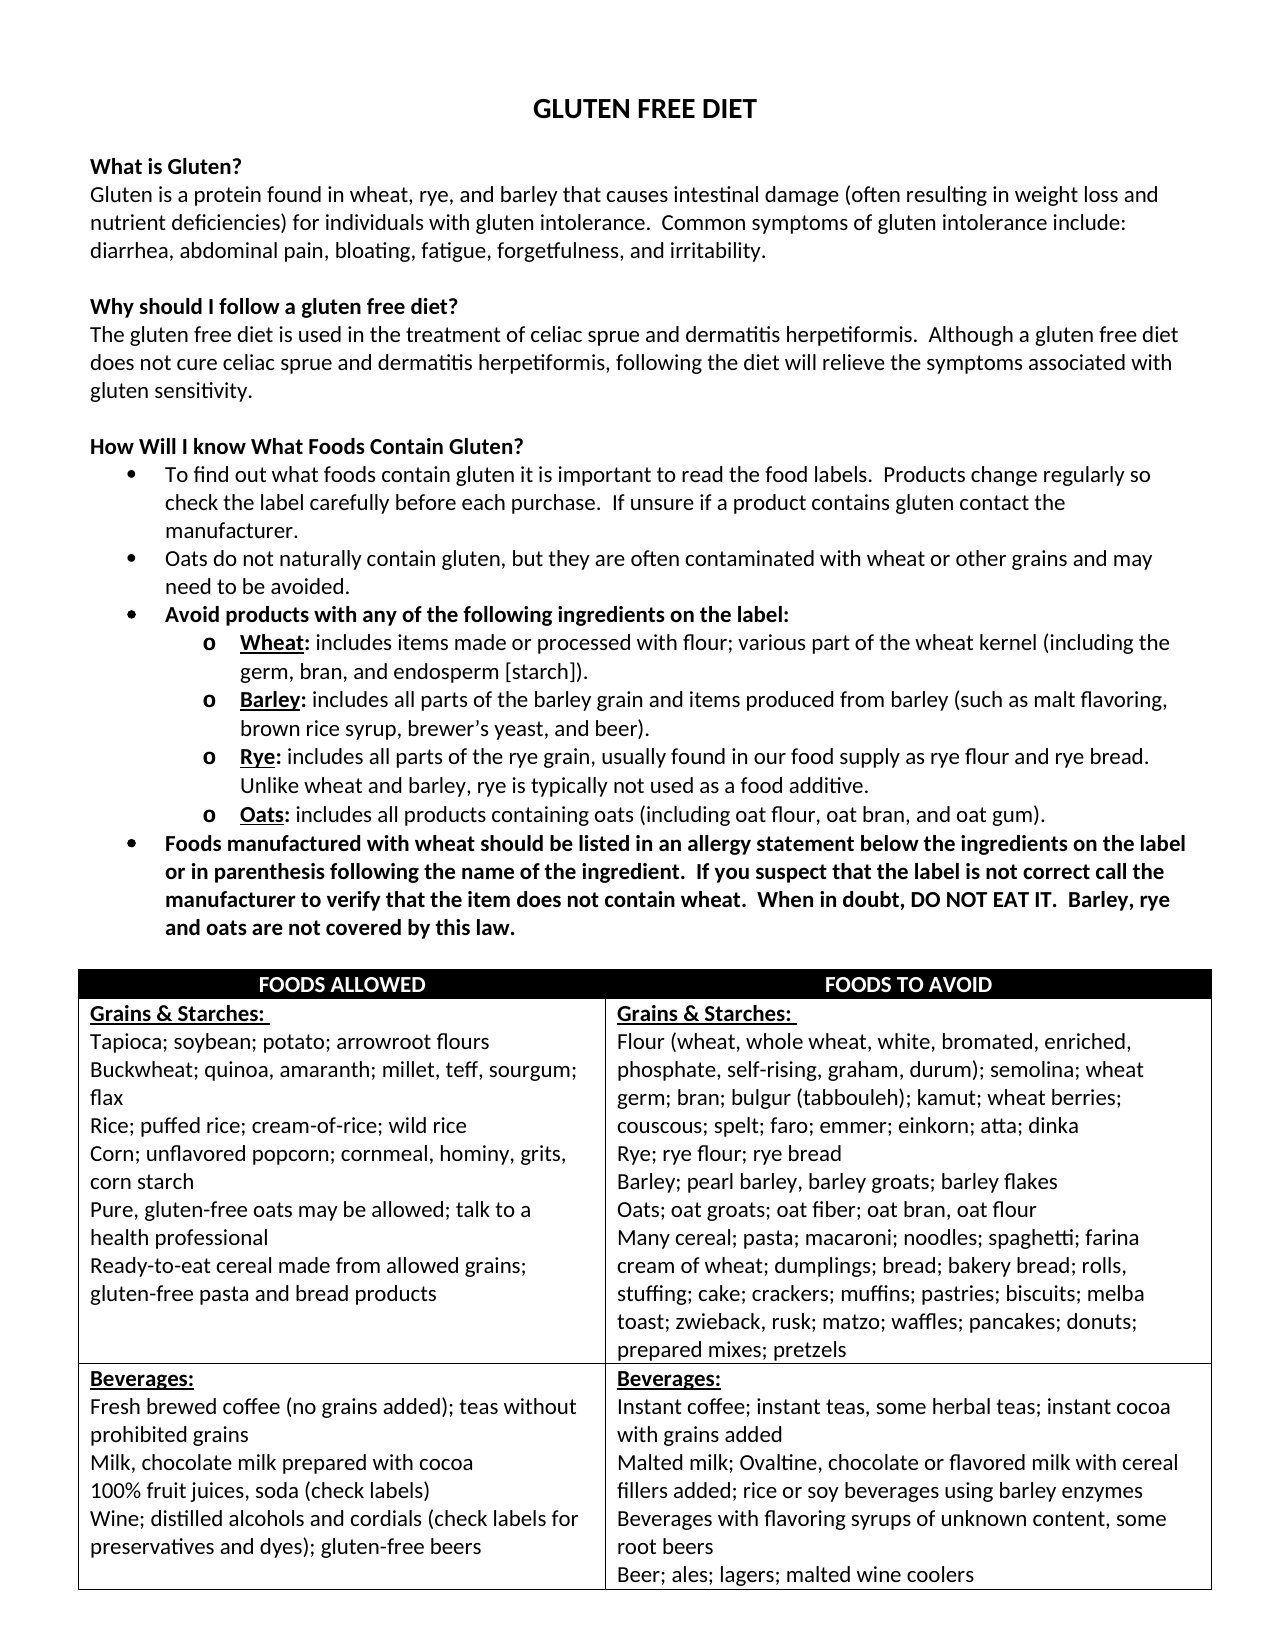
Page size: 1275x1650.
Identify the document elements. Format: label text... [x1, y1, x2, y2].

list Oats: includes all products containing oats (including oat flour, oat bran, and oat gum). [202, 800, 1200, 829]
text The gluten free diet is used in the treatment of celiac sprue and dermatitis herpetiformis. Although a gluten free diet does not cure celiac sprue and dermatitis herpetiformis, following the diet will relieve the symptoms associated with gluten sensitivity. [90, 320, 1200, 404]
text Gluten is a protein found in wheat, rye, and barley that causes intestinal damage (often resulting in weight loss and nutrient deficiencies) for individuals with gluten intolerance. Common symptoms of gluten intolerance include: diarrhea, abdominal pain, bloating, fatigue, forgetfulness, and irritability. [90, 180, 1200, 264]
list Foods manufactured with wheat should be listed in an allergy statement below the ingredients on the label or in parenthesis following the name of the ingredient. If you suspect that the label is not correct call the manufacturer to verify that the item does not contain wheat. When in doubt, DO NOT EAT IT. Barley, rye and oats are not covered by this law. [127, 829, 1200, 941]
table_header FOODS ALLOWED [79, 970, 605, 998]
list Barley: includes all parts of the barley grain and items produced from barley (such as malt flavoring, brown rice syrup, brewer’s yeast, and beer). [202, 685, 1200, 742]
list Rye: includes all parts of the rye grain, usually found in our food supply as rye flour and rye bread. Unlike wheat and barley, rye is typically not used as a food additive. [202, 742, 1200, 800]
text GLUTEN FREE DIET [90, 90, 1200, 126]
text Why should I follow a gluten free diet? [90, 292, 1200, 320]
table_cell Grains & Starches: Tapioca; soybean; potato; arrowroot flours Buckwheat; quinoa, amaranth; millet, teff, sourgum; flax Rice; puffed rice; cream-of-rice; wild rice Corn; unflavored popcorn; cornmeal, hominy, grits, corn starch Pure, gluten-free oats may be allowed; talk to a health professional Ready-to-eat cereal made from allowed grains; gluten-free pasta and bread products [79, 999, 605, 1363]
table_cell Grains & Starches: Flour (wheat, whole wheat, white, bromated, enriched, phosphate, self-rising, graham, durum); semolina; wheat germ; bran; bulgur (tabbouleh); kamut; wheat berries; couscous; spelt; faro; emmer; einkorn; atta; dinka Rye; rye flour; rye bread Barley; pearl barley, barley groats; barley flakes Oats; oat groats; oat fiber; oat bran, oat flour Many cereal; pasta; macaroni; noodles; spaghetti; farina cream of wheat; dumplings; bread; bakery bread; rolls, stuffing; cake; crackers; muffins; pastries; biscuits; melba toast; zwieback, rusk; matzo; waffles; pancakes; donuts; prepared mixes; pretzels [606, 999, 1211, 1363]
table_header FOODS TO AVOID [606, 970, 1211, 998]
list To find out what foods contain gluten it is important to read the food labels. Products change regularly so check the label carefully before each purchase. If unsure if a product contains gluten contact the manufacturer. [127, 460, 1200, 544]
table_cell Beverages: Fresh brewed coffee (no grains added); teas without prohibited grains Milk, chocolate milk prepared with cocoa 100% fruit juices, soda (check labels) Wine; distilled alcohols and cordials (check labels for preservatives and dyes); gluten-free beers [79, 1364, 605, 1588]
list Avoid products with any of the following ingredients on the label: [127, 600, 1200, 628]
table_cell Beverages: Instant coffee; instant teas, some herbal teas; instant cocoa with grains added Malted milk; Ovaltine, chocolate or flavored milk with cereal fillers added; rice or soy beverages using barley enzymes Beverages with flavoring syrups of unknown content, some root beers Beer; ales; lagers; malted wine coolers [606, 1364, 1211, 1588]
list Wheat: includes items made or processed with flour; various part of the wheat kernel (including the germ, bran, and endosperm [starch]). [202, 628, 1200, 685]
text How Will I know What Foods Contain Gluten? [90, 432, 1200, 460]
list Oats do not naturally contain gluten, but they are often contaminated with wheat or other grains and may need to be avoided. [127, 544, 1200, 600]
text What is Gluten? [90, 152, 1200, 180]
